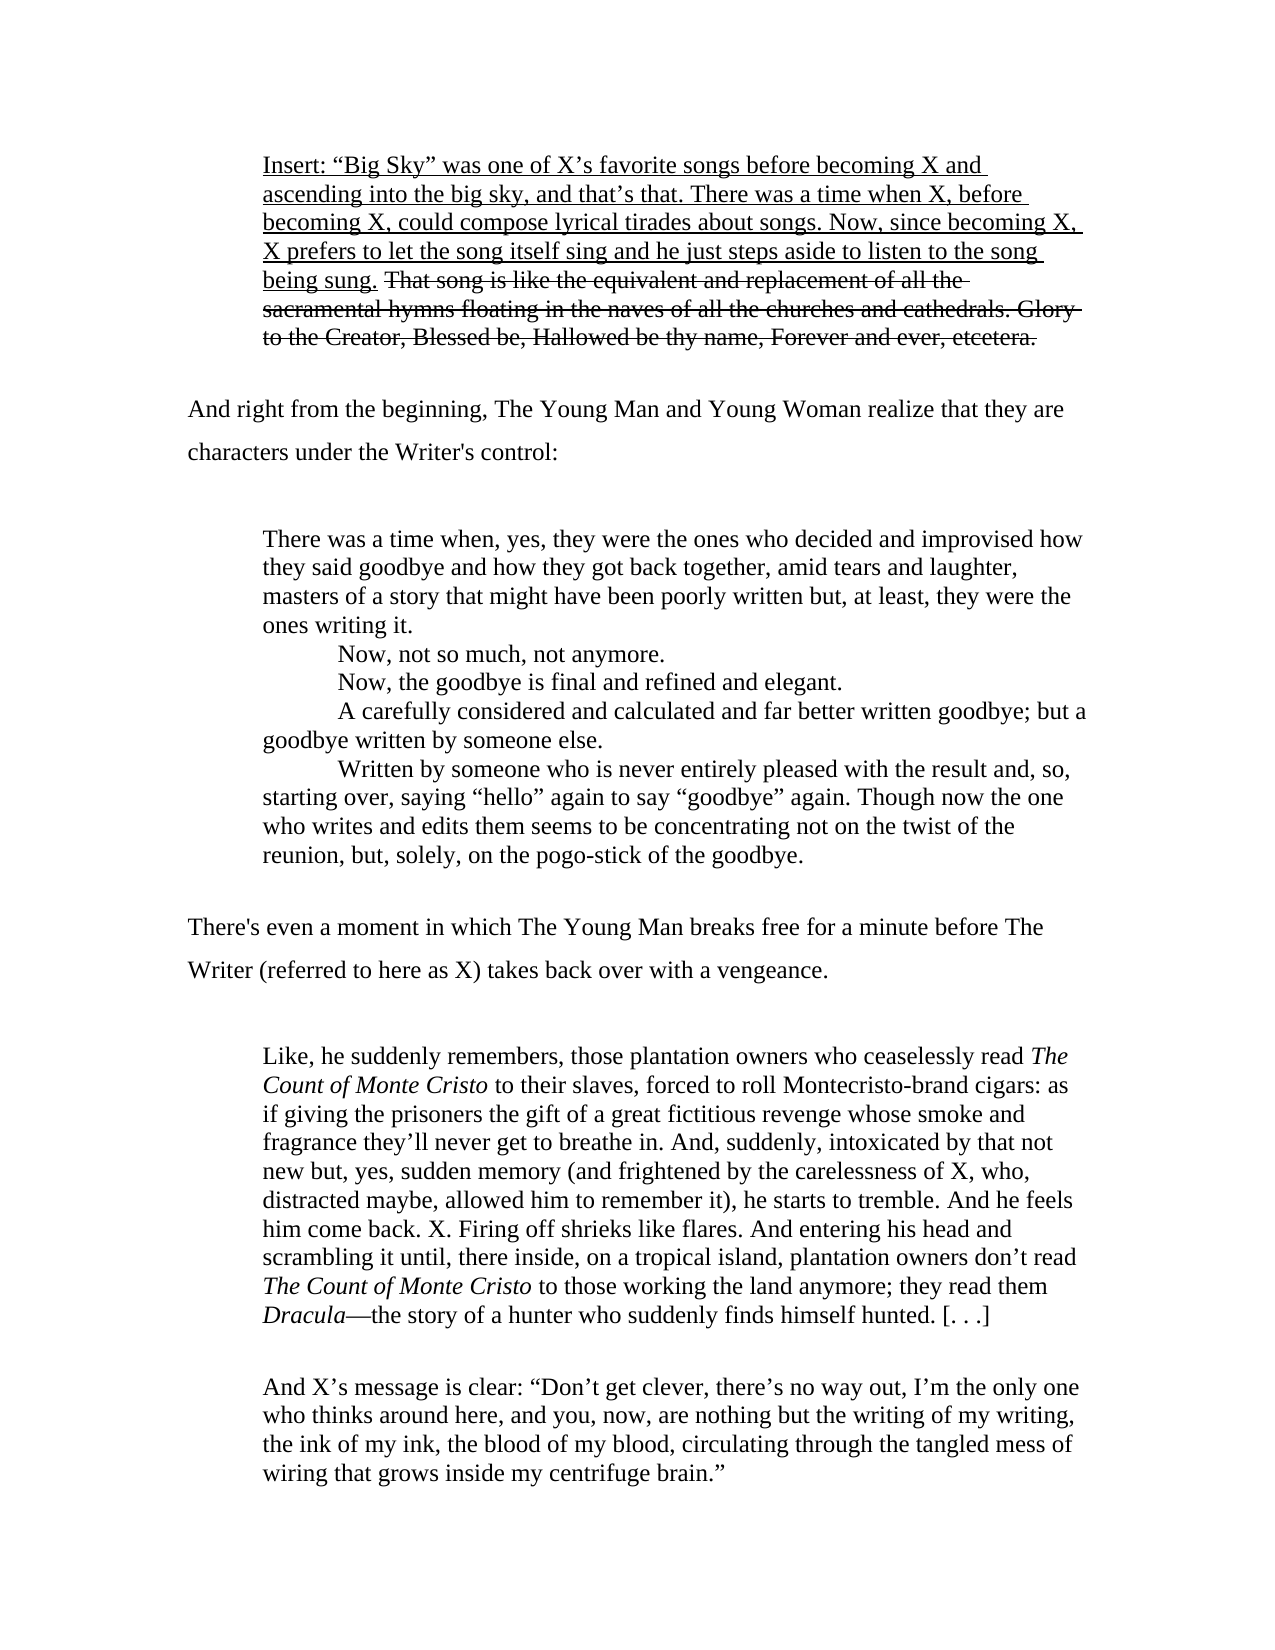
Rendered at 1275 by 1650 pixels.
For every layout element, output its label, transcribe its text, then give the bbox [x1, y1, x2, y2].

text And right from the beginning, The Young Man and Young Woman realize that they are characters under the Writer's control: [187, 394, 1087, 466]
text Insert: “Big Sky” was one of X’s favorite songs before becoming X and ascending into the big sky, and that’s that. There was a time when X, before becoming X, could compose lyrical tirades about songs. Now, since becoming X, X prefers to let the song itself sing and he just steps aside to listen to the song being sung. That song is like the equivalent and replacement of all the sacramental hymns floating in the naves of all the churches and cathedrals. Glory to the Creator, Blessed be, Hallowed be thy name, Forever and ever, etcetera. [262, 150, 1087, 351]
text Written by someone who is never entirely pleased with the result and, so, starting over, saying “hello” again to say “goodbye” again. Though now the one who writes and edits them seems to be concentrating not on the twist of the reunion, but, solely, on the pogo-stick of the goodbye. [262, 754, 1087, 869]
text Now, the goodbye is final and refined and elegant. [262, 667, 1087, 696]
text Now, not so much, not anymore. [262, 639, 1087, 667]
text There's even a moment in which The Young Man breaks free for a minute before The Writer (referred to here as X) takes back over with a vengeance. [187, 912, 1087, 984]
text And X’s message is clear: “Don’t get clever, there’s no way out, I’m the only one who thinks around here, and you, now, are nothing but the writing of my writing, the ink of my ink, the blood of my blood, circulating through the tangled mess of wiring that grows inside my centrifuge brain.” [262, 1372, 1087, 1487]
text A carefully considered and calculated and far better written goodbye; but a goodbye written by someone else. [262, 696, 1087, 754]
text There was a time when, yes, they were the ones who decided and improvised how they said goodbye and how they got back together, amid tears and laughter, masters of a story that might have been poorly written but, at least, they were the ones writing it. [262, 524, 1087, 639]
text Like, he suddenly remembers, those plantation owners who ceaselessly read The Count of Monte Cristo to their slaves, forced to roll Montecristo-brand cigars: as if giving the prisoners the gift of a great fictitious revenge whose smoke and fragrance they’ll never get to breathe in. And, suddenly, intoxicated by that not new but, yes, sudden memory (and frightened by the carelessness of X, who, distracted maybe, allowed him to remember it), he starts to tremble. And he feels him come back. X. Firing off shrieks like flares. And entering his head and scrambling it until, there inside, on a tropical island, plantation owners don’t read The Count of Monte Cristo to those working the land anymore; they read them Dracula—the story of a hunter who suddenly finds himself hunted. [. . .] [262, 1041, 1087, 1329]
